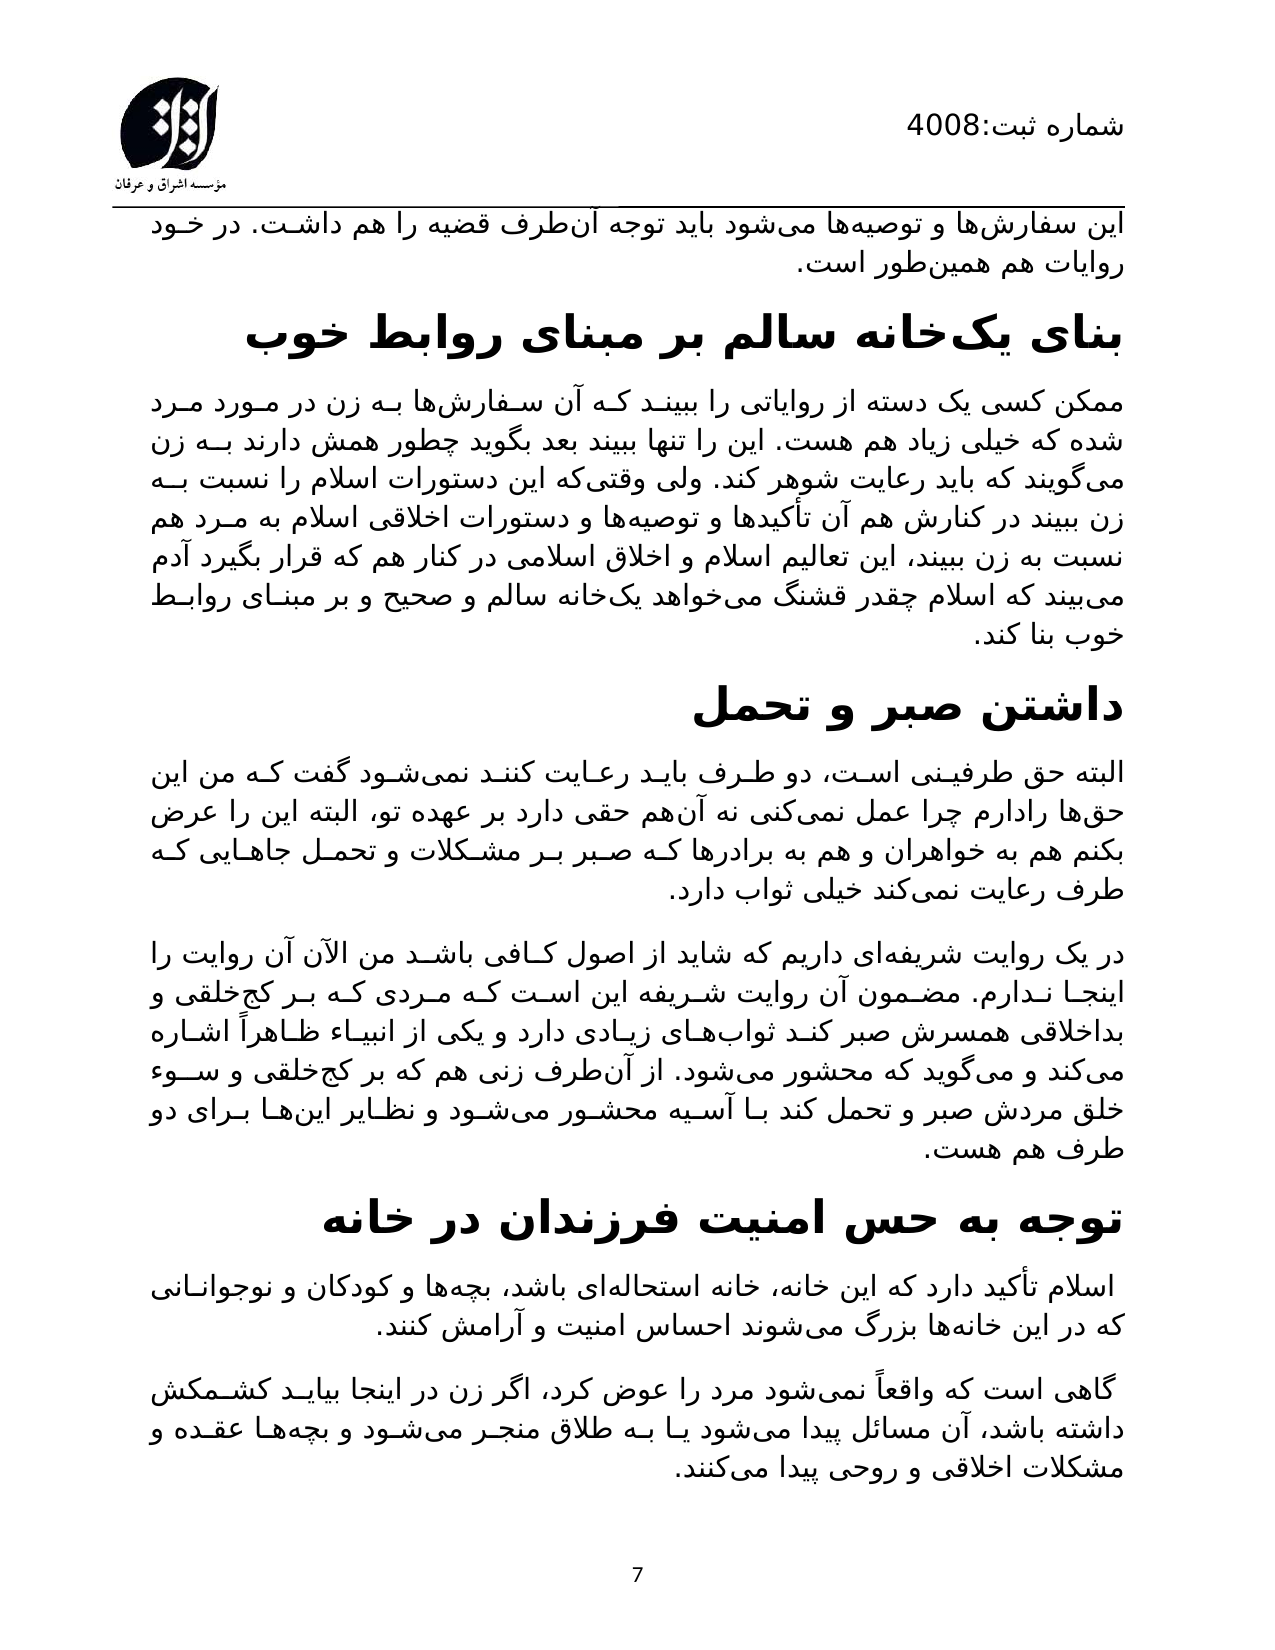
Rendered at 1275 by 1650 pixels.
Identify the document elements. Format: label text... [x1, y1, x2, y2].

text ممکن کسی یک دسته از روایاتی را ببیند که آن سفارش‌ها به زن در مورد مرد شده که خیلی زیاد هم هست. این را تنها ببیند بعد بگوید چطور همش دارند به زن می‌گویند که باید رعایت شوهر کند. ولی وقتی‌که این دستورات اسلام را نسبت به زن ببیند در کنارش هم آن تأکیدها و توصیه‌ها و دستورات اخلاقی اسلام به مرد هم نسبت به زن ببیند، این تعالیم اسلام و اخلاق اسلامی در کنار هم که قرار بگیرد آدم می‌بیند که اسلام چقدر قشنگ می‌خواهد یک‌خانه سالم و صحیح و بر مبنای روابط خوب بنا کند. [150, 384, 1125, 652]
subtitle داشتن صبر و تحمل [150, 677, 1125, 731]
picture [111, 76, 227, 194]
text اسلام تأکید دارد که این خانه، خانه استحاله‌ای باشد، بچه‌ها و کودکان و نوجوانانی که در این خانه‌ها بزرگ می‌شوند احساس امنیت و آرامش کنند. [150, 1269, 1125, 1342]
text البته حق طرفینی است، دو طرف باید رعایت کنند نمی‌شود گفت که من این حق‌ها رادارم چرا عمل نمی‌کنی نه آن‌هم حقی دارد بر عهده تو، البته این را عرض بکنم هم به خواهران و هم به برادرها که صبر بر مشکلات و تحمل جاهایی که طرف رعایت نمی‌کند خیلی ثواب دارد. [150, 756, 1125, 907]
text گاهی است که واقعاً نمی‌شود مرد را عوض کرد، اگر زن در اینجا بیاید کشمکش داشته باشد، آن مسائل پیدا می‌شود یا به طلاق منجر می‌شود و بچه‌ها عقده و مشکلات اخلاقی و روحی پیدا می‌کنند. [150, 1372, 1125, 1484]
text در یک روایت شریفه‌ای داریم که شاید از اصول کافی باشد من الآن آن روایت را اینجا ندارم. مضمون آن روایت شریفه این است که مردی که بر کج‌خلقی و بداخلاقی همسرش صبر کند ثواب‌های زیادی دارد و یکی از انبیاء ظاهراً اشاره می‌کند و می‌گوید که محشور می‌شود. از آن‌طرف زنی هم که بر کج‌خلقی و سوء خلق مردش صبر و تحمل کند با آسیه محشور می‌شود و نظایر این‌ها برای دو طرف هم هست. [150, 937, 1125, 1165]
subtitle توجه به حس امنیت فرزندان در خانه [150, 1191, 1125, 1244]
subtitle بنای یک‌خانه سالم بر مبنای روابط خوب [150, 306, 1125, 359]
